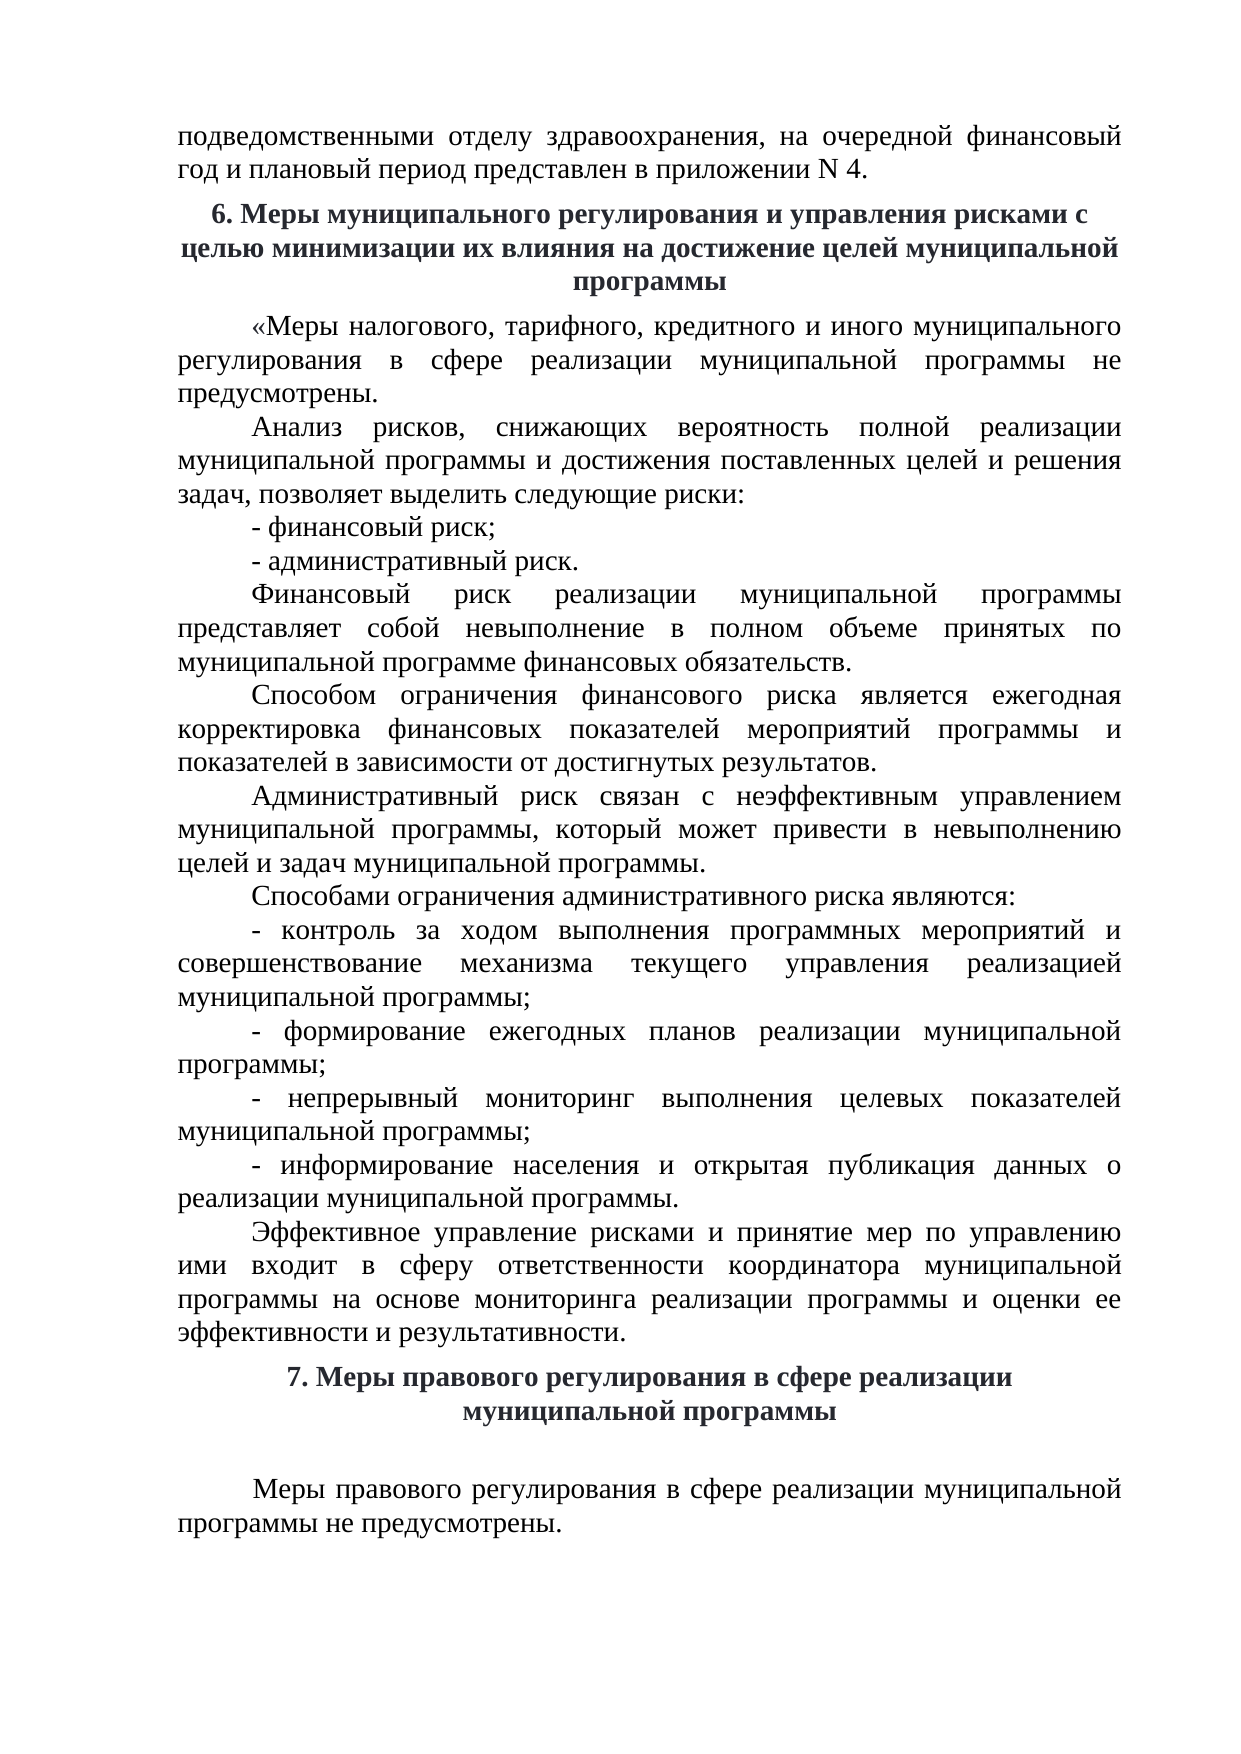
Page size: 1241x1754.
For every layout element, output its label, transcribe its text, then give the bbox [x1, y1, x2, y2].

text - контроль за ходом выполнения программных мероприятий и совершенствование механизма текущего управления реализацией муниципальной программы; [177, 912, 1122, 1013]
text Меры правового регулирования в сфере реализации муниципальной программы не предусмотрены. [177, 1471, 1122, 1538]
text 6. Меры муниципального регулирования и управления рисками с целью минимизации их влияния на достижение целей муниципальной программы [177, 196, 1122, 297]
text Финансовый риск реализации муниципальной программы представляет собой невыполнение в полном объеме принятых по муниципальной программе финансовых обязательств. [177, 577, 1122, 677]
text - информирование населения и открытая публикация данных о реализации муниципальной программы. [177, 1147, 1122, 1214]
text Административный риск связан с неэффективным управлением муниципальной программы, который может привести в невыполнению целей и задач муниципальной программы. [177, 778, 1122, 878]
text «Меры налогового, тарифного, кредитного и иного муниципального регулирования в сфере реализации муниципальной программы не предусмотрены. [177, 308, 1122, 409]
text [177, 118, 1122, 185]
text - финансовый риск; [177, 509, 1122, 543]
text Анализ рисков, снижающих вероятность полной реализации муниципальной программы и достижения поставленных целей и решения задач, позволяет выделить следующие риски: [177, 409, 1122, 509]
text Эффективное управление рисками и принятие мер по управлению ими входит в сферу ответственности координатора муниципальной программы на основе мониторинга реализации программы и оценки ее эффективности и результативности. [177, 1214, 1122, 1348]
text - административный риск. [177, 543, 1122, 577]
text Способами ограничения административного риска являются: [177, 878, 1122, 912]
text 7. Меры правового регулирования в сфере реализации муниципальной программы [177, 1359, 1122, 1426]
text - непрерывный мониторинг выполнения целевых показателей муниципальной программы; [177, 1080, 1122, 1147]
text Способом ограничения финансового риска является ежегодная корректировка финансовых показателей мероприятий программы и показателей в зависимости от достигнутых результатов. [177, 677, 1122, 778]
text - формирование ежегодных планов реализации муниципальной программы; [177, 1013, 1122, 1080]
